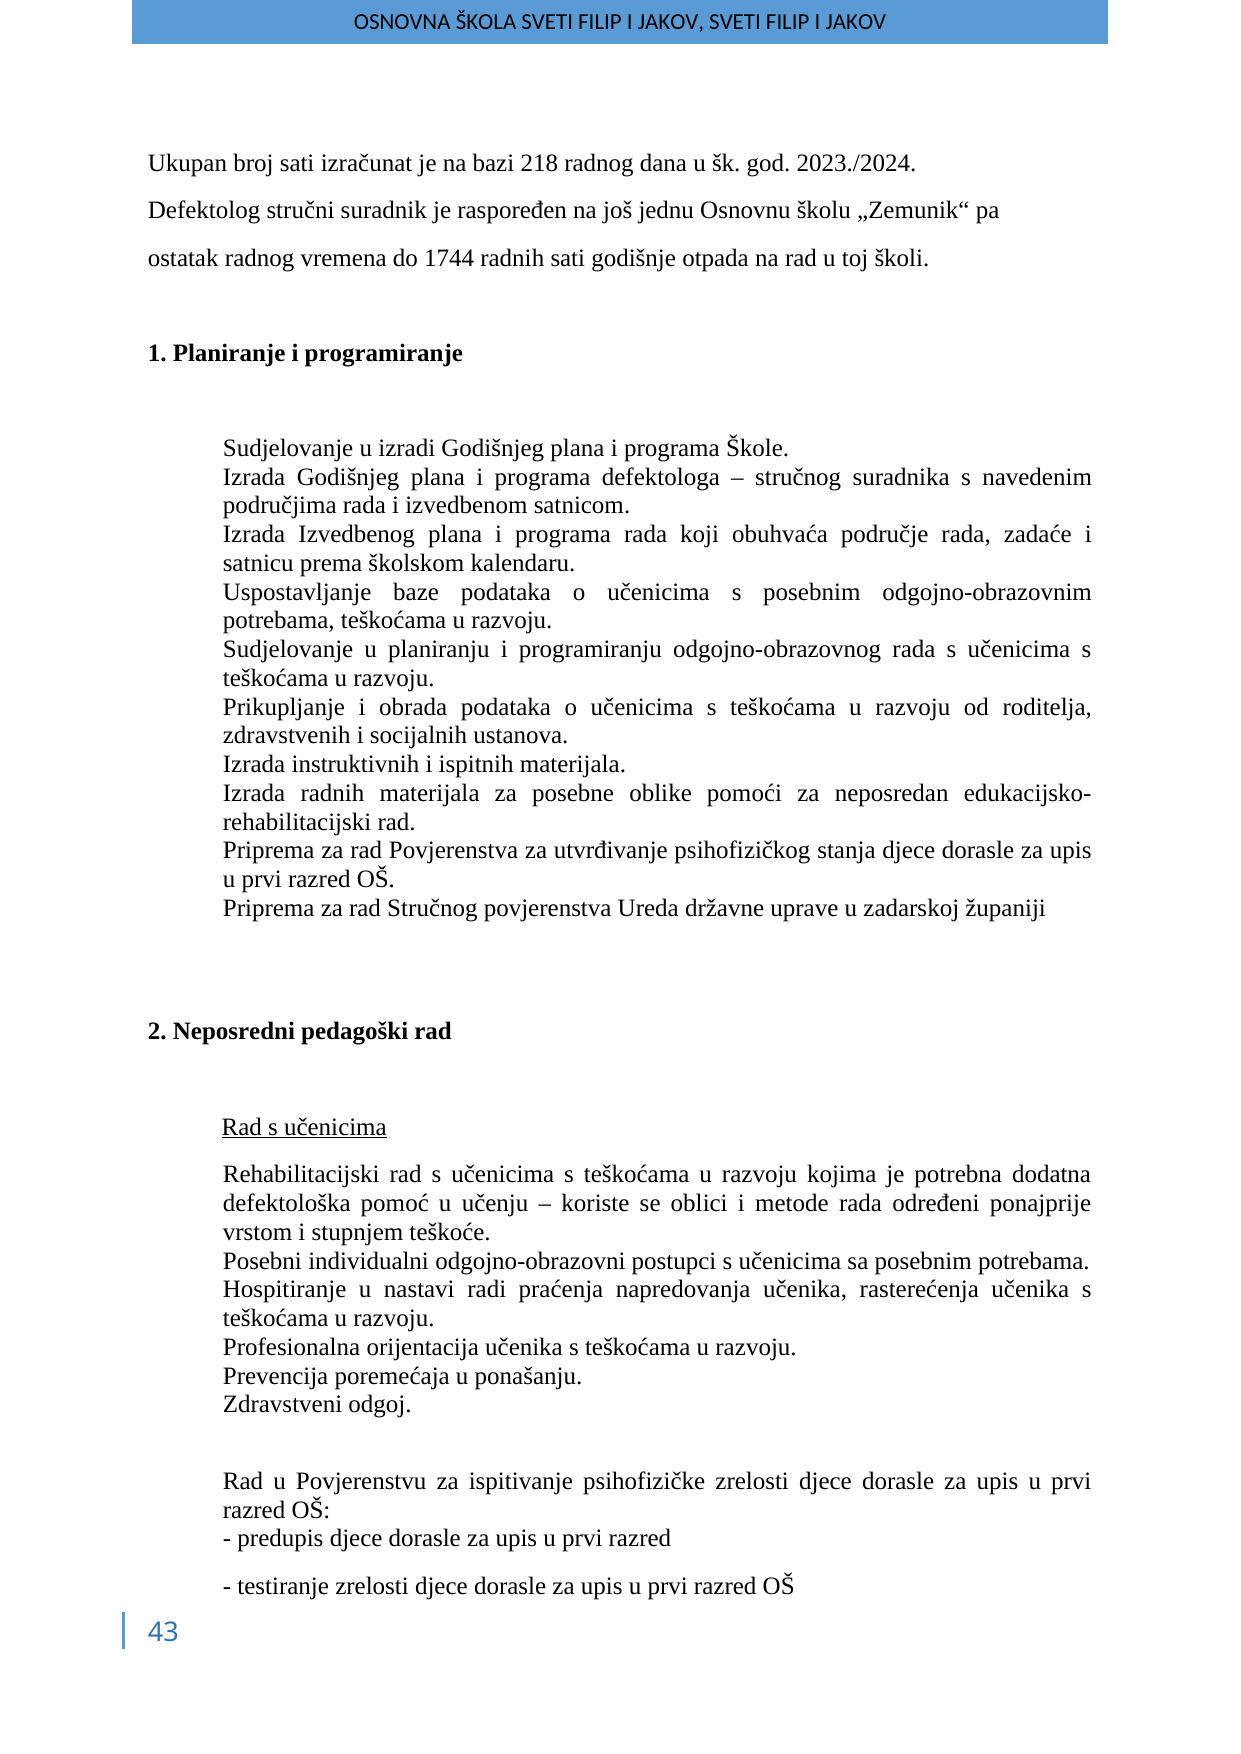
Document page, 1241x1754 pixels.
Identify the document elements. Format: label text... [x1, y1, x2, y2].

list Priprema za rad Povjerenstva za utvrđivanje psihofizičkog stanja djece dorasle za upis u prvi razred OŠ. [185, 836, 1092, 893]
text - predupis djece dorasle za upis u prvi razred [223, 1523, 1092, 1552]
list Izrada radnih materijala za posebne oblike pomoći za neposredan edukacijsko-rehabilitacijski rad. [185, 778, 1092, 836]
list Izrada Izvedbenog plana i programa rada koji obuhvaća područje rada, zadaće i satnicu prema školskom kalendaru. [185, 519, 1092, 577]
text ostatak radnog vremena do 1744 radnih sati godišnje otpada na rad u toj školi. [148, 243, 1092, 272]
list Hospitiranje u nastavi radi praćenja napredovanja učenika, rasterećenja učenika s teškoćama u razvoju. [185, 1274, 1092, 1332]
list Sudjelovanje u izradi Godišnjeg plana i programa Škole. [185, 433, 1092, 462]
text 1. Planiranje i programiranje [148, 338, 1092, 366]
list Uspostavljanje baze podataka o učenicima s posebnim odgojno-obrazovnim potrebama, teškoćama u razvoju. [185, 577, 1092, 634]
list Prevencija poremećaja u ponašanju. [185, 1361, 1092, 1389]
text Rad s učenicima [148, 1112, 1092, 1141]
list Izrada instruktivnih i ispitnih materijala. [185, 749, 1092, 778]
list Prikupljanje i obrada podataka o učenicima s teškoćama u razvoju od roditelja, zdravstvenih i socijalnih ustanova. [185, 692, 1092, 749]
list Rehabilitacijski rad s učenicima s teškoćama u razvoju kojima je potrebna dodatna defektološka pomoć u učenju – koriste se oblici i metode rada određeni ponajprije vrstom i stupnjem teškoće. [185, 1159, 1092, 1246]
text 2. Neposredni pedagoški rad [148, 1016, 1092, 1045]
list Profesionalna orijentacija učenika s teškoćama u razvoju. [185, 1332, 1092, 1361]
list Zdravstveni odgoj. [185, 1389, 1092, 1418]
list Izrada Godišnjeg plana i programa defektologa – stručnog suradnika s navedenim područjima rada i izvedbenom satnicom. [185, 462, 1092, 519]
list Posebni individualni odgojno-obrazovni postupci s učenicima sa posebnim potrebama. [185, 1246, 1092, 1274]
text Ukupan broj sati izračunat je na bazi 218 radnog dana u šk. god. 2023./2024. [148, 148, 1092, 176]
list Priprema za rad Stručnog povjerenstva Ureda državne uprave u zadarskoj županiji [185, 893, 1092, 922]
list Sudjelovanje u planiranju i programiranju odgojno-obrazovnog rada s učenicima s teškoćama u razvoju. [185, 634, 1092, 692]
list Rad u Povjerenstvu za ispitivanje psihofizičke zrelosti djece dorasle za upis u prvi razred OŠ: [185, 1466, 1092, 1523]
text - testiranje zrelosti djece dorasle za upis u prvi razred OŠ [223, 1571, 1092, 1600]
text Defektolog stručni suradnik je raspoređen na još jednu Osnovnu školu „Zemunik“ pa [148, 195, 1092, 224]
